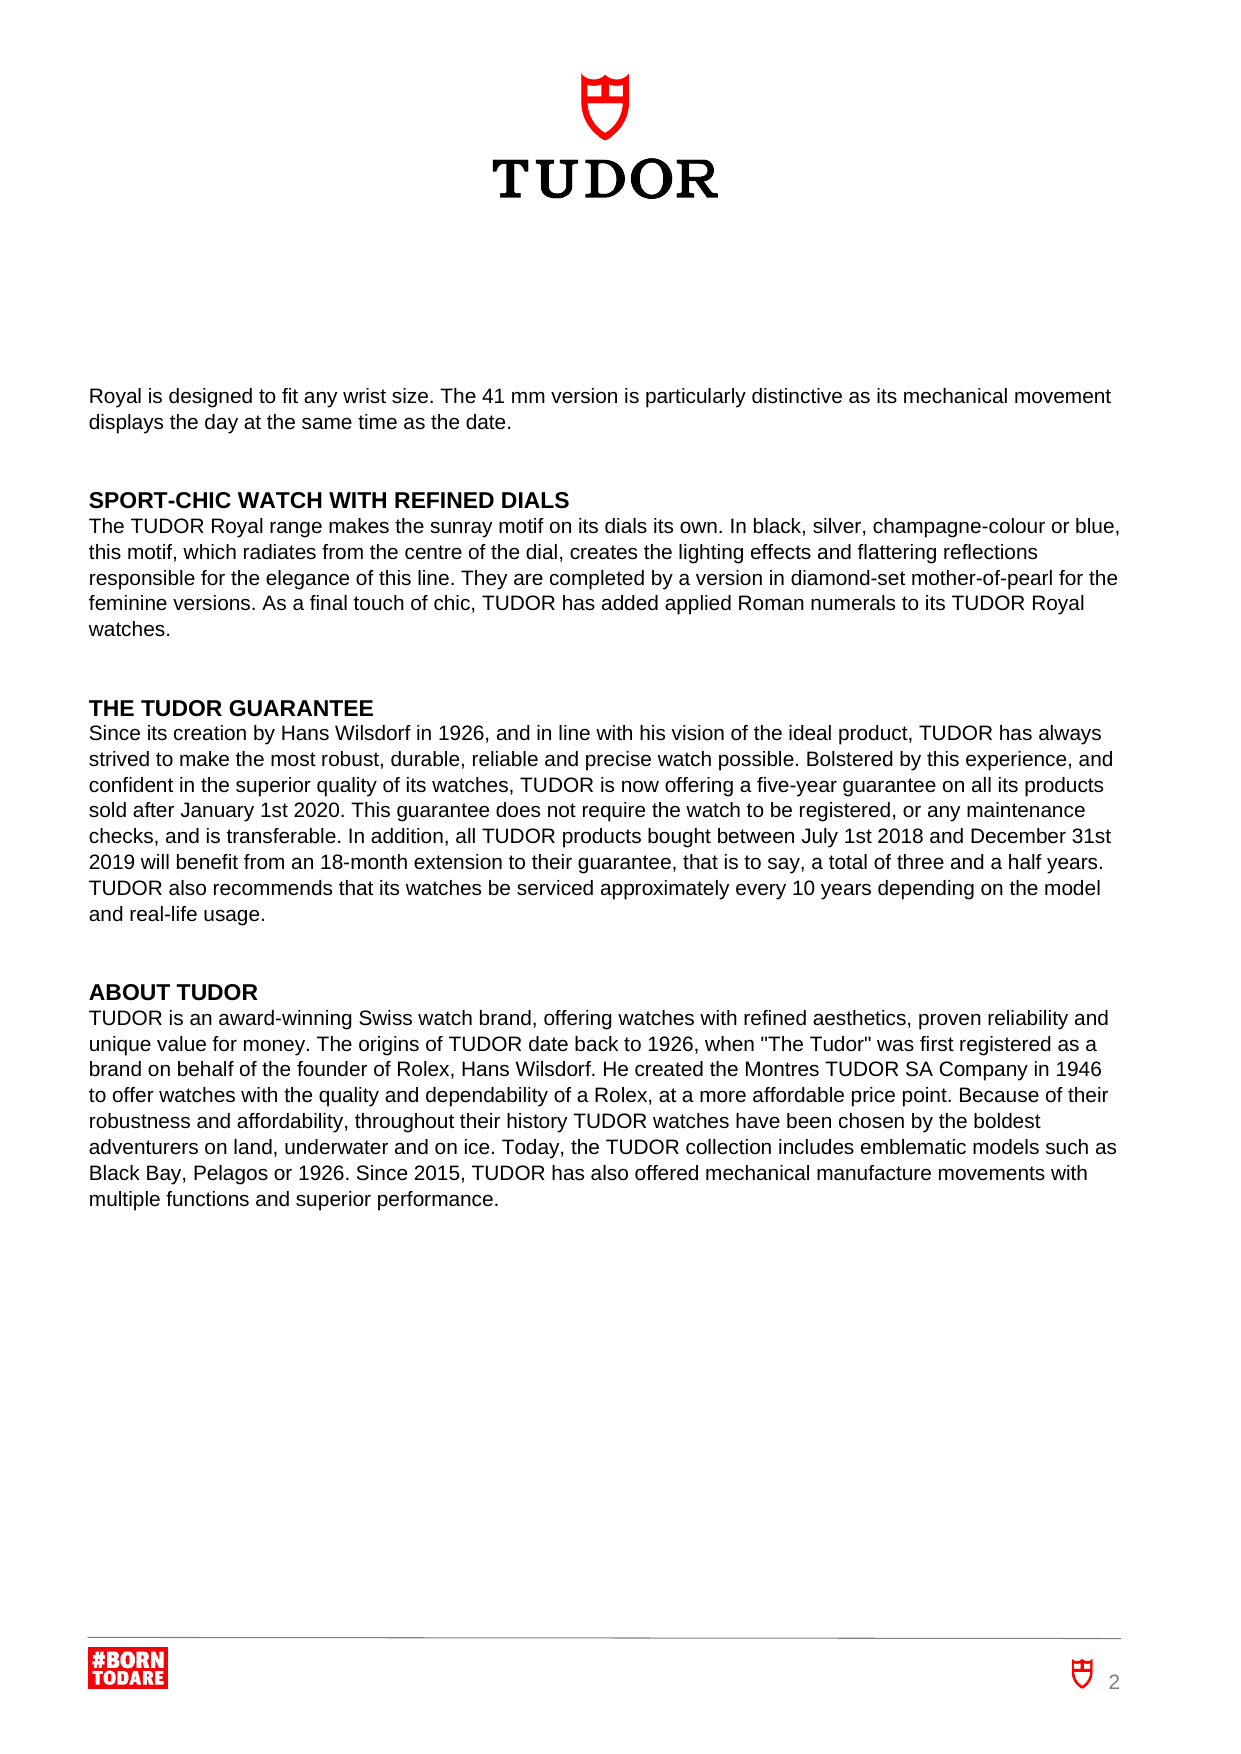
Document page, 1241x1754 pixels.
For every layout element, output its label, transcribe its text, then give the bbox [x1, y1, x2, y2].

text TUDOR is an award-winning Swiss watch brand, offering watches with refined aesthetics, proven reliability and unique value for money. The origins of TUDOR date back to 1926, when "The Tudor" was first registered as a brand on behalf of the founder of Rolex, Hans Wilsdorf. He created the Montres TUDOR SA Company in 1946 to offer watches with the quality and dependability of a Rolex, at a more affordable price point. Because of their robustness and affordability, throughout their history TUDOR watches have been chosen by the boldest adventurers on land, underwater and on ice. Today, the TUDOR collection includes emblematic models such as Black Bay, Pelagos or 1926. Since 2015, TUDOR has also offered mechanical manufacture movements with multiple functions and superior performance. [89, 1006, 1122, 1210]
picture [492, 73, 718, 199]
picture [1072, 1659, 1093, 1689]
text SPORT-CHIC WATCH WITH REFINED DIALS [89, 487, 1122, 514]
text Since its creation by Hans Wilsdorf in 1926, and in line with his vision of the ideal product, TUDOR has always strived to make the most robust, durable, reliable and precise watch possible. Bolstered by this experience, and confident in the superior quality of its watches, TUDOR is now offering a five-year guarantee on all its products sold after January 1st 2020. This guarantee does not require the watch to be registered, or any maintenance checks, and is transferable. In addition, all TUDOR products bought between July 1st 2018 and December 31st 2019 will benefit from an 18-month extension to their guarantee, that is to say, a total of three and a half years. TUDOR also recommends that its watches be serviced approximately every 10 years depending on the model and real-life usage. [89, 721, 1122, 926]
text ABOUT TUDOR [89, 979, 1122, 1006]
text The TUDOR Royal range makes the sunray motif on its dials its own. In black, silver, champagne-colour or blue, this motif, which radiates from the centre of the dial, creates the lighting effects and flattering reflections responsible for the elegance of this line. They are completed by a version in diamond-set mother-of-pearl for the feminine versions. As a final touch of chic, TUDOR has added applied Roman numerals to its TUDOR Royal watches. [89, 514, 1122, 641]
picture [88, 1647, 168, 1689]
text THE TUDOR GUARANTEE [89, 694, 1122, 721]
